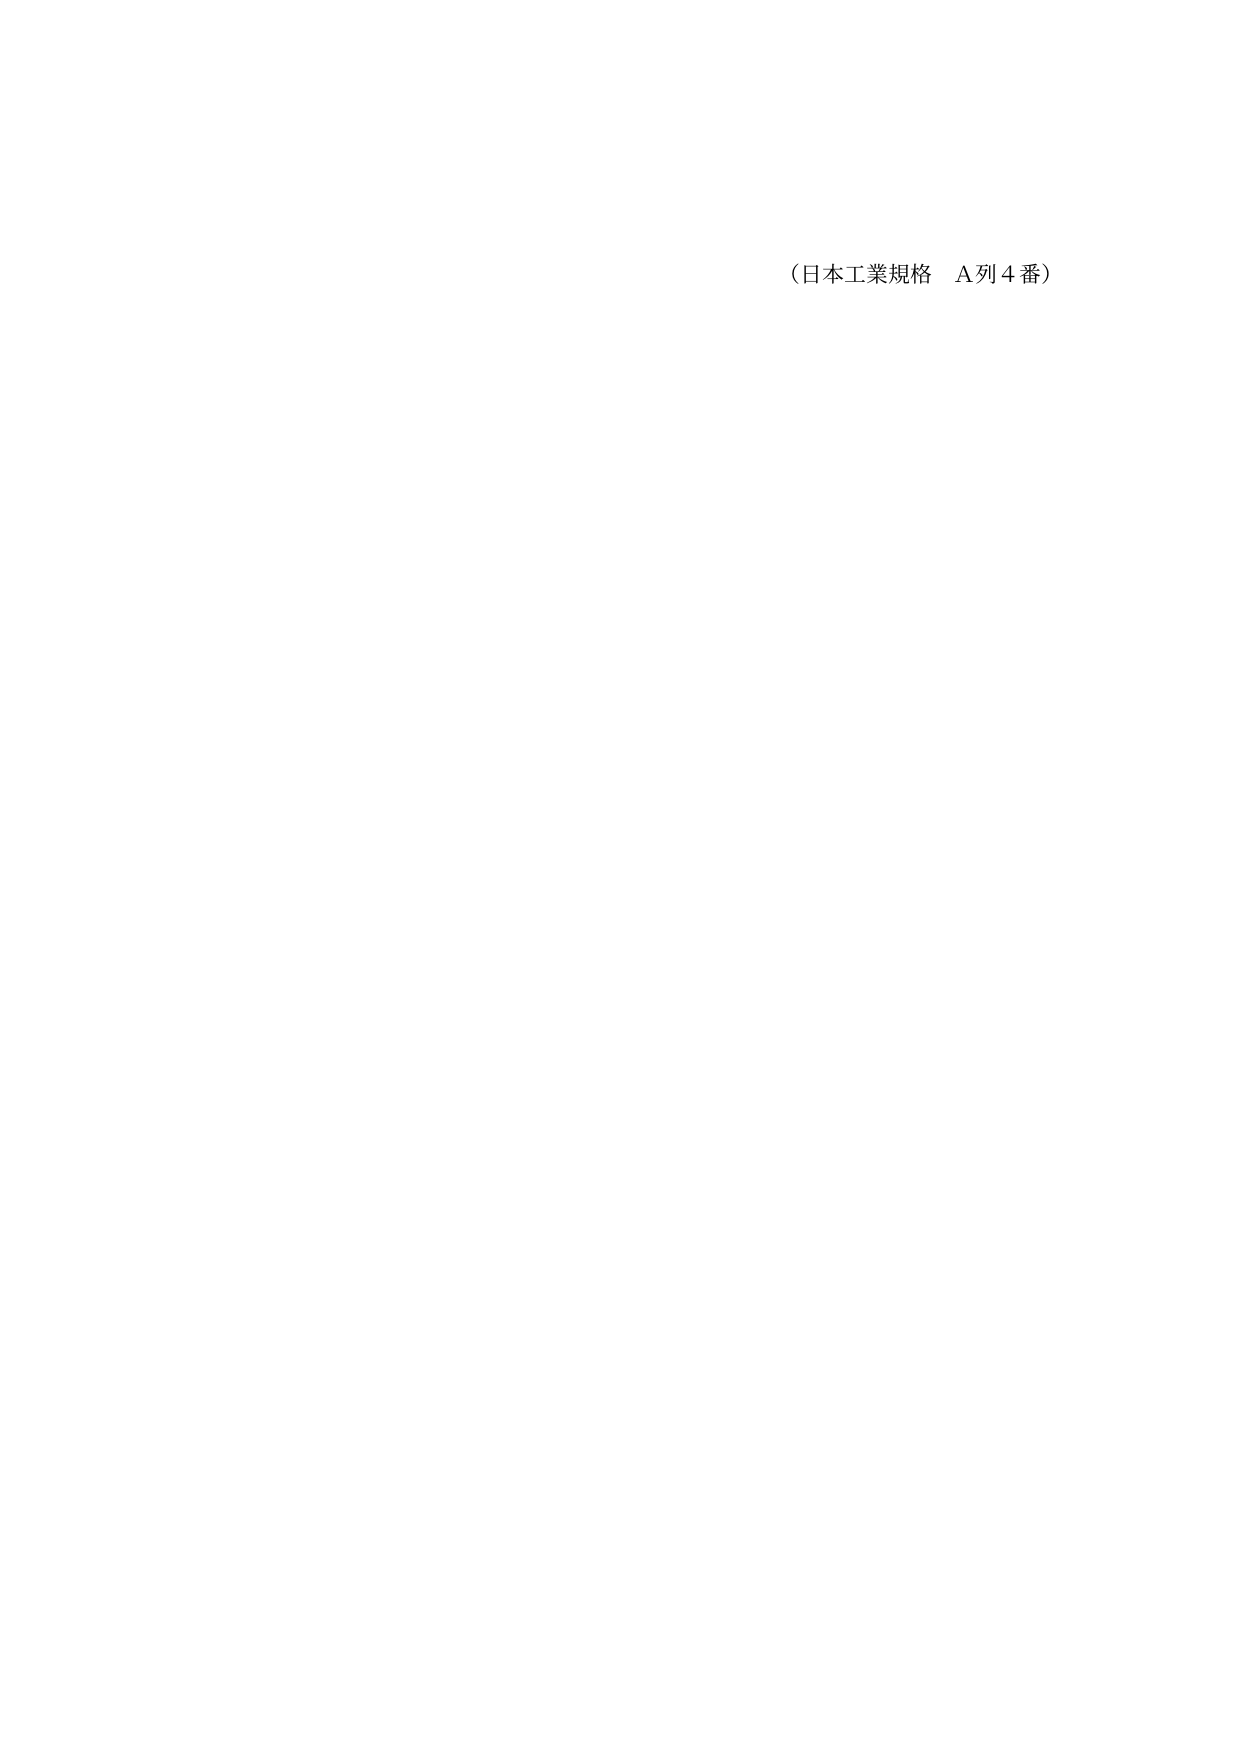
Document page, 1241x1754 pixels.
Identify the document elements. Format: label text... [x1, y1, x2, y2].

text （日本工業規格 Ａ列４番） [177, 254, 1063, 292]
